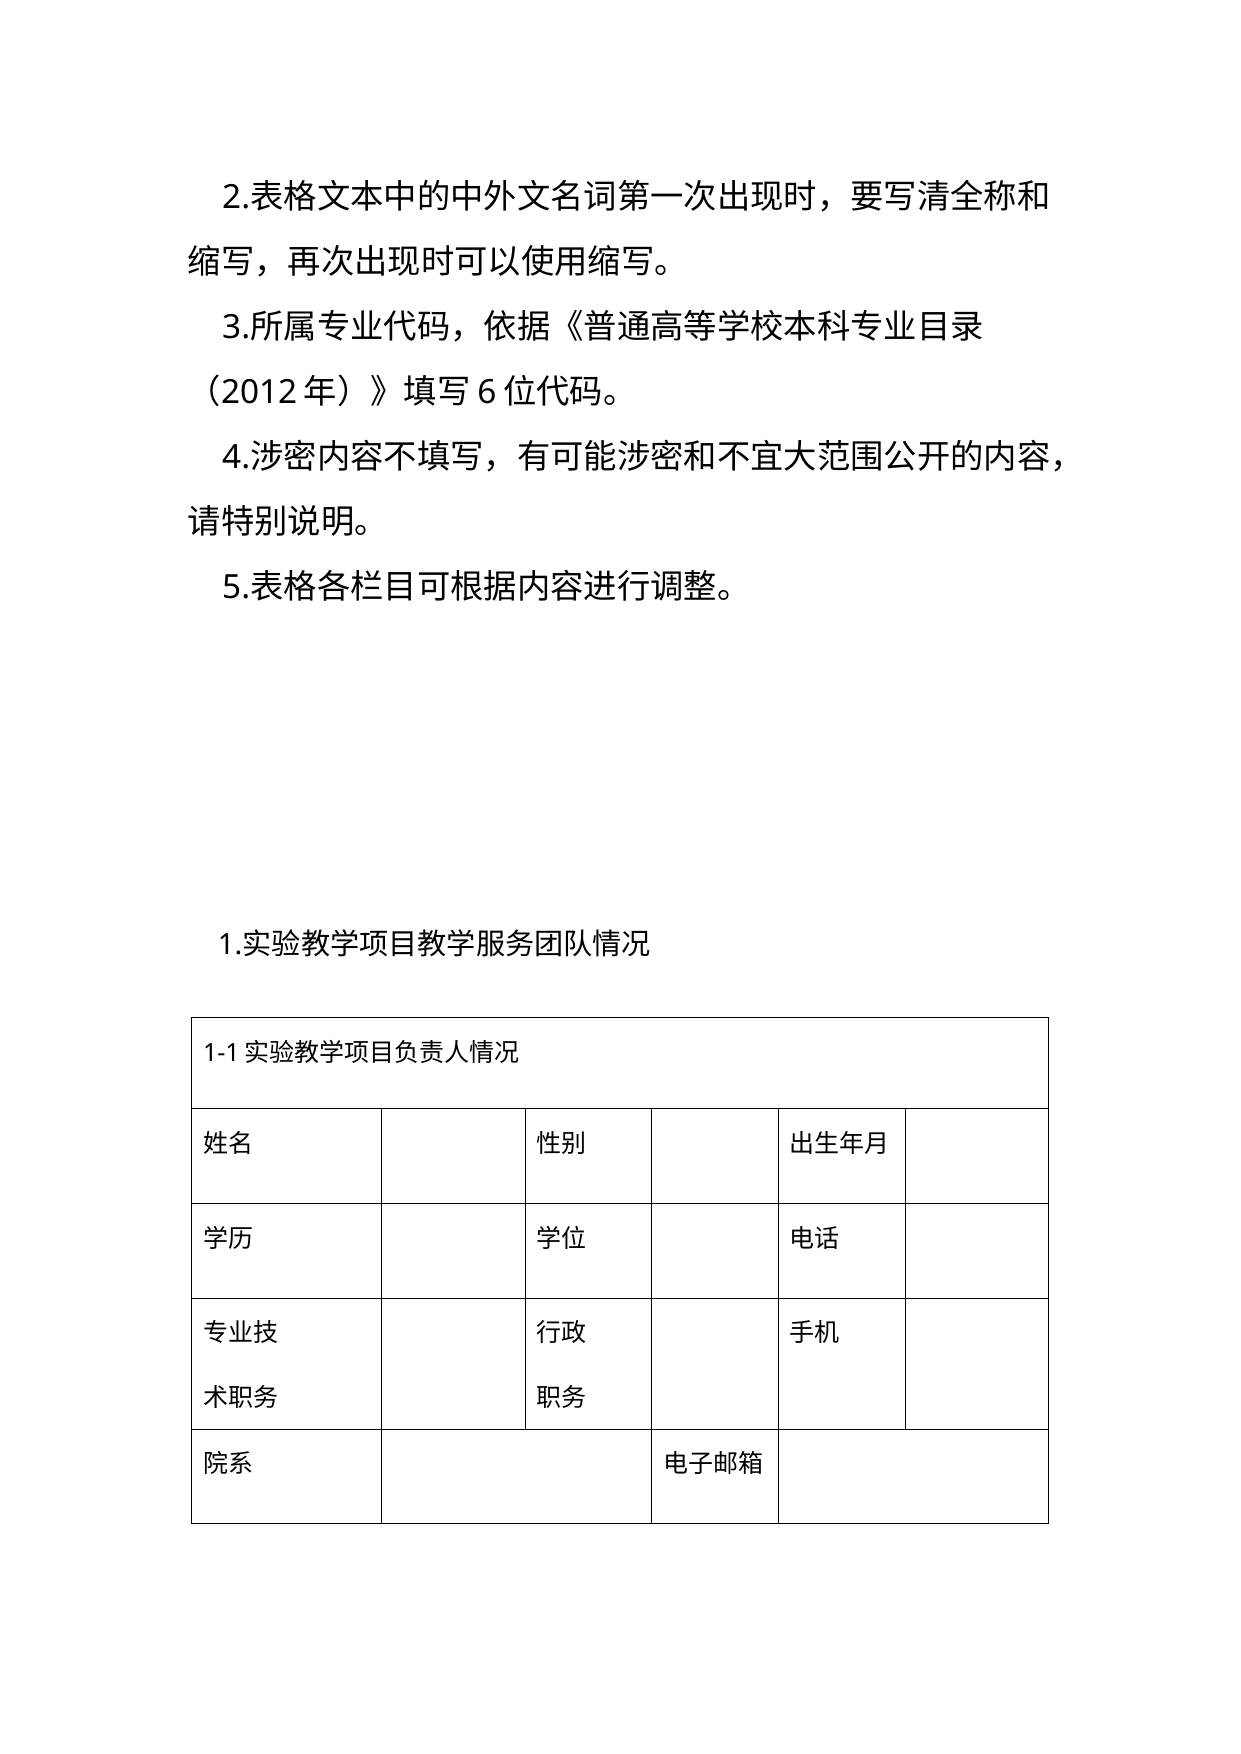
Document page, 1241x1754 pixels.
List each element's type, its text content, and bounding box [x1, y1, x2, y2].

text 3.所属专业代码，依据《普通高等学校本科专业目录（2012年）》填写6位代码。 [187, 292, 1053, 422]
table_cell [906, 1299, 1048, 1428]
table_cell 姓名 [192, 1109, 381, 1203]
table_cell [382, 1430, 651, 1523]
table_cell 行政 职务 [526, 1299, 651, 1428]
table_cell 性别 [526, 1109, 651, 1203]
table_cell [652, 1204, 778, 1297]
table_cell 电子邮箱 [652, 1430, 778, 1523]
table_cell 专业技 术职务 [192, 1299, 381, 1428]
table_cell 学位 [526, 1204, 651, 1297]
table_cell [652, 1299, 778, 1428]
table_cell 出生年月 [779, 1109, 905, 1203]
table_cell [382, 1204, 525, 1297]
table_cell [906, 1109, 1048, 1203]
table_cell [382, 1299, 525, 1428]
text 4.涉密内容不填写，有可能涉密和不宜大范围公开的内容，请特别说明。 [187, 422, 1053, 552]
table_cell 院系 [192, 1430, 381, 1523]
table_cell [382, 1109, 525, 1203]
table_cell [652, 1109, 778, 1203]
table_cell [906, 1204, 1048, 1297]
table_cell [779, 1430, 1048, 1523]
text 2.表格文本中的中外文名词第一次出现时，要写清全称和缩写，再次出现时可以使用缩写。 [187, 162, 1053, 292]
table_cell 学历 [192, 1204, 381, 1297]
table_cell 电话 [779, 1204, 905, 1297]
text 5.表格各栏目可根据内容进行调整。 [187, 552, 1053, 617]
table_header 1-1实验教学项目负责人情况 [192, 1018, 1048, 1108]
table_cell 手机 [779, 1299, 905, 1428]
text 1.实验教学项目教学服务团队情况 [187, 909, 1050, 974]
